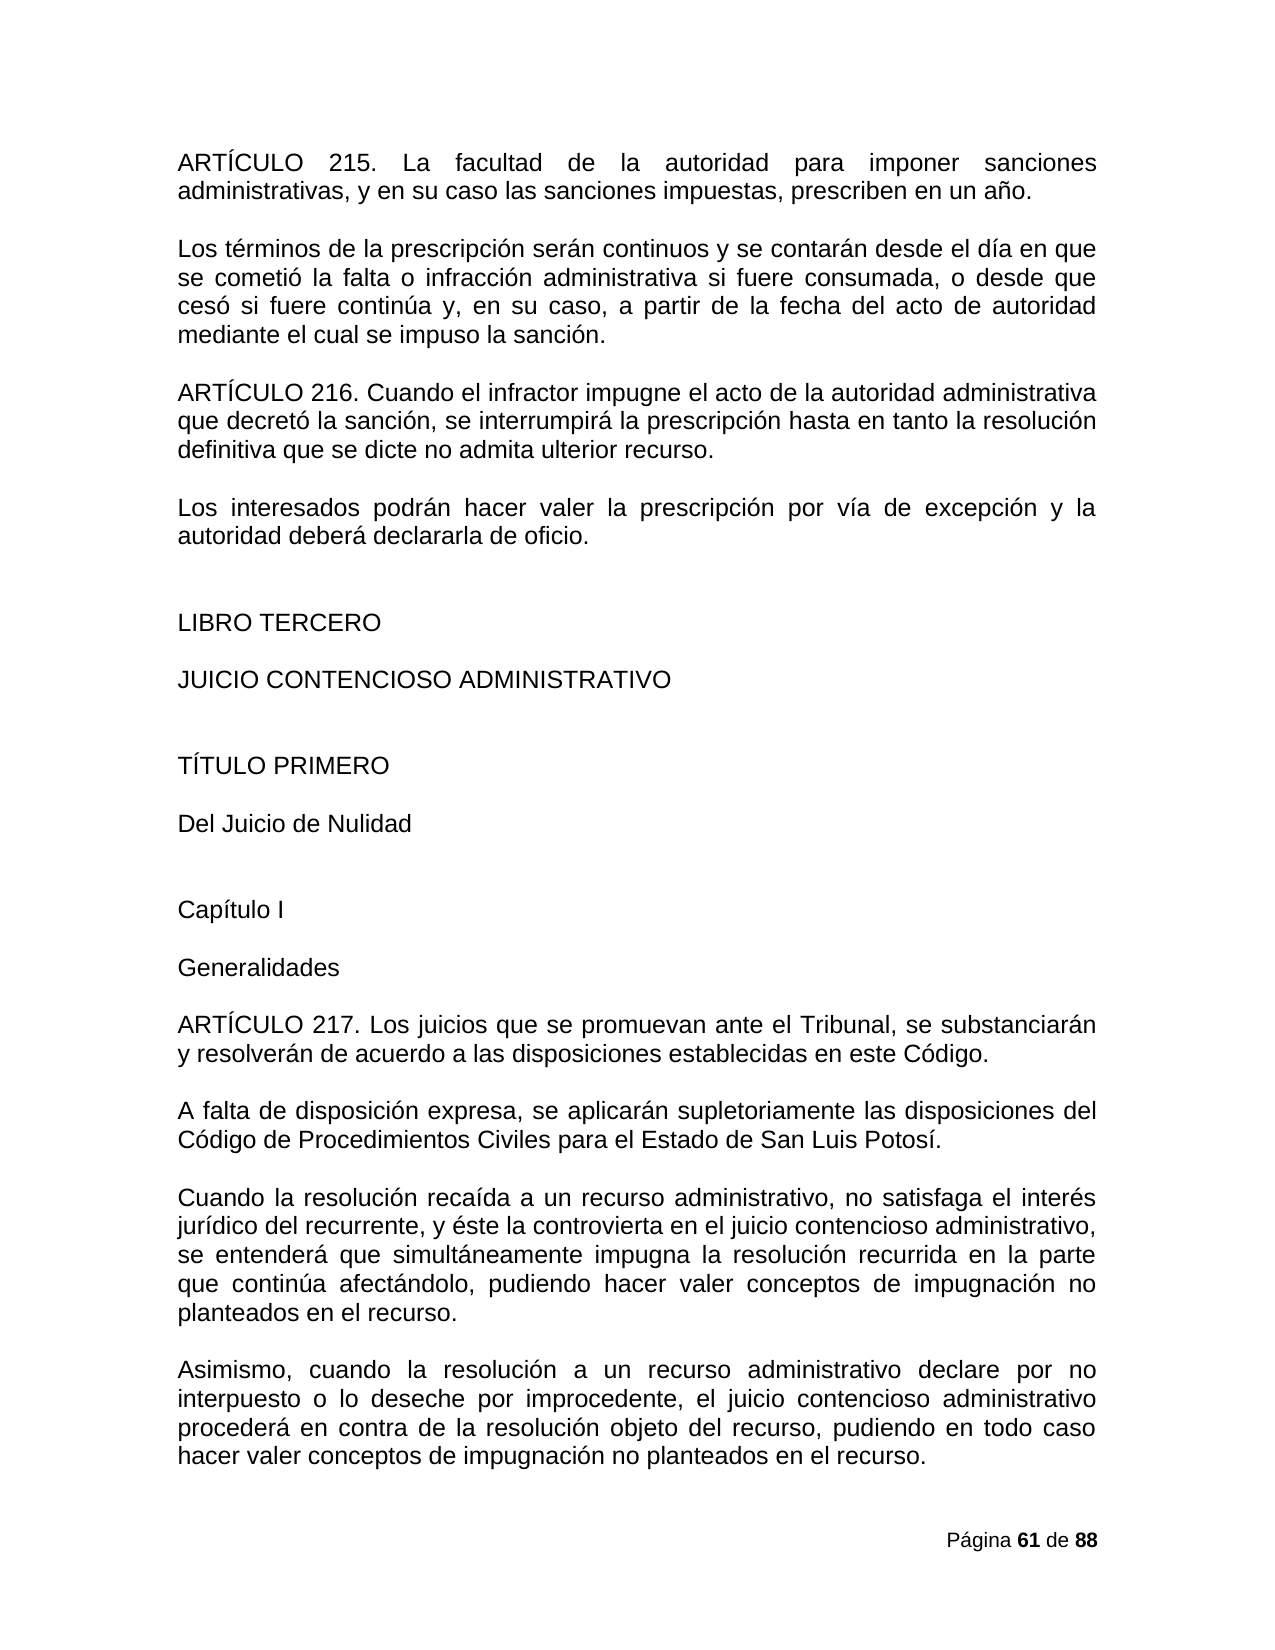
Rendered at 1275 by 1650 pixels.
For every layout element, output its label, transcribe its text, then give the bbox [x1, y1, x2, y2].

text LIBRO TERCERO [177, 608, 1098, 636]
text Generalidades [177, 953, 1098, 981]
text Cuando la resolución recaída a un recurso administrativo, no satisfaga el interés jurídico del recurrente, y éste la controvierta en el juicio contencioso administrativo, se entenderá que simultáneamente impugna la resolución recurrida en la parte que continúa afectándolo, pudiendo hacer valer conceptos de impugnación no planteados en el recurso. [177, 1183, 1098, 1326]
text Los interesados podrán hacer valer la prescripción por vía de excepción y la autoridad deberá declararla de oficio. [177, 493, 1098, 550]
text TÍTULO PRIMERO [177, 751, 1098, 780]
text JUICIO CONTENCIOSO ADMINISTRATIVO [177, 665, 1098, 694]
text A falta de disposición expresa, se aplicarán supletoriamente las disposiciones del Código de Procedimientos Civiles para el Estado de San Luis Potosí. [177, 1096, 1098, 1154]
text ARTÍCULO 217. Los juicios que se promuevan ante el Tribunal, se substanciarán y resolverán de acuerdo a las disposiciones establecidas en este Código. [177, 1010, 1098, 1068]
text Capítulo I [177, 895, 1098, 924]
text Asimismo, cuando la resolución a un recurso administrativo declare por no interpuesto o lo deseche por improcedente, el juicio contencioso administrativo procederá en contra de la resolución objeto del recurso, pudiendo en todo caso hacer valer conceptos de impugnación no planteados en el recurso. [177, 1355, 1098, 1470]
text Del Juicio de Nulidad [177, 809, 1098, 838]
text ARTÍCULO 215. La facultad de la autoridad para imponer sanciones administrativas, y en su caso las sanciones impuestas, prescriben en un año. [177, 148, 1098, 205]
text ARTÍCULO 216. Cuando el infractor impugne el acto de la autoridad administrativa que decretó la sanción, se interrumpirá la prescripción hasta en tanto la resolución definitiva que se dicte no admita ulterior recurso. [177, 378, 1098, 464]
text Los términos de la prescripción serán continuos y se contarán desde el día en que se cometió la falta o infracción administrativa si fuere consumada, o desde que cesó si fuere continúa y, en su caso, a partir de la fecha del acto de autoridad mediante el cual se impuso la sanción. [177, 234, 1098, 349]
